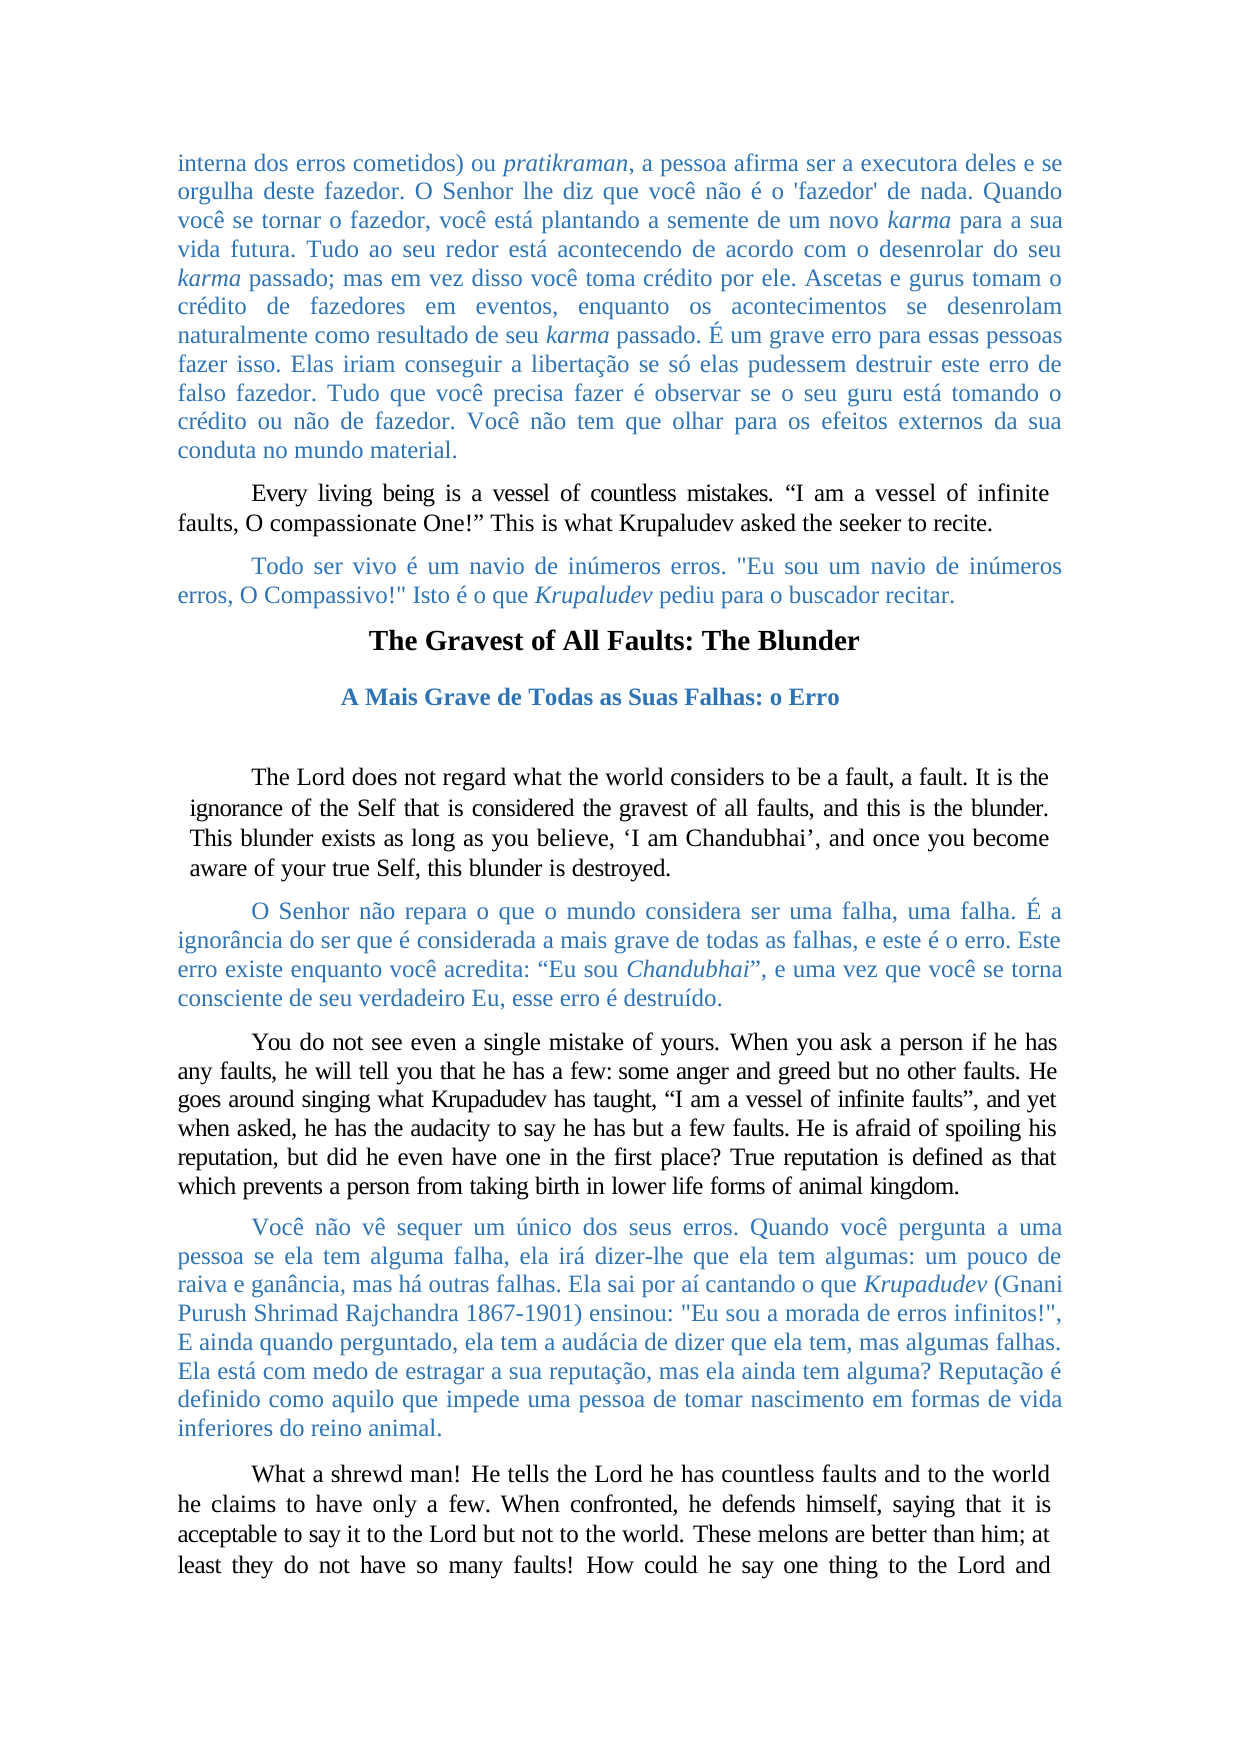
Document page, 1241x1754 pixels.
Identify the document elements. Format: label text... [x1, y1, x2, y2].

text Every living being is a vessel of countless mistakes. “I am a vessel of infinite faults, O compassionate One!” This is what Krupaludev asked the seeker to recite. [177, 478, 1050, 537]
text The Lord does not regard what the world considers to be a fault, a fault. It is the ignorance of the Self that is considered the gravest of all faults, and this is the blunder. This blunder exists as long as you believe, ‘I am Chandubhai’, and once you become aware of your true Self, this blunder is destroyed. [189, 762, 1049, 882]
text Todo ser vivo é um navio de inúmeros erros. "Eu sou um navio de inúmeros erros, O Compassivo!" Isto é o que Krupaludev pediu para o buscador recitar. [177, 551, 1063, 609]
text You do not see even a single mistake of yours. When you ask a person if he has any faults, he will tell you that he has a few: some anger and greed but no other faults. He goes around singing what Krupadudev has taught, “I am a vessel of infinite faults”, and yet when asked, he has the audacity to say he has but a few faults. He is afraid of spoiling his reputation, but did he even have one in the first place? True reputation is defined as that which prevents a person from taking birth in lower life forms of animal kingdom. [177, 1027, 1058, 1199]
text Você não vê sequer um único dos seus erros. Quando você pergunta a uma pessoa se ela tem alguma falha, ela irá dizer-lhe que ela tem algumas: um pouco de raiva e ganância, mas há outras falhas. Ela sai por aí cantando o que Krupadudev (Gnani Purush Shrimad Rajchandra 1867-1901) ensinou: "Eu sou a morada de erros infinitos!", E ainda quando perguntado, ela tem a audácia de dizer que ela tem, mas algumas falhas. Ela está com medo de estragar a sua reputação, mas ela ainda tem alguma? Reputação é definido como aquilo que impede uma pessoa de tomar nascimento em formas de vida inferiores do reino animal. [177, 1212, 1063, 1442]
subtitle A Mais Grave de Todas as Suas Falhas: o Erro [117, 682, 1063, 711]
subtitle The Gravest of All Faults: The Blunder [177, 623, 1050, 657]
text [177, 1459, 1051, 1579]
text O Senhor não repara o que o mundo considera ser uma falha, uma falha. É a ignorância do ser que é considerada a mais grave de todas as falhas, e este é o erro. Este erro existe enquanto você acredita: “Eu sou Chandubhai”, e uma vez que você se torna consciente de seu verdadeiro Eu, esse erro é destruído. [177, 896, 1063, 1011]
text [177, 148, 1063, 464]
